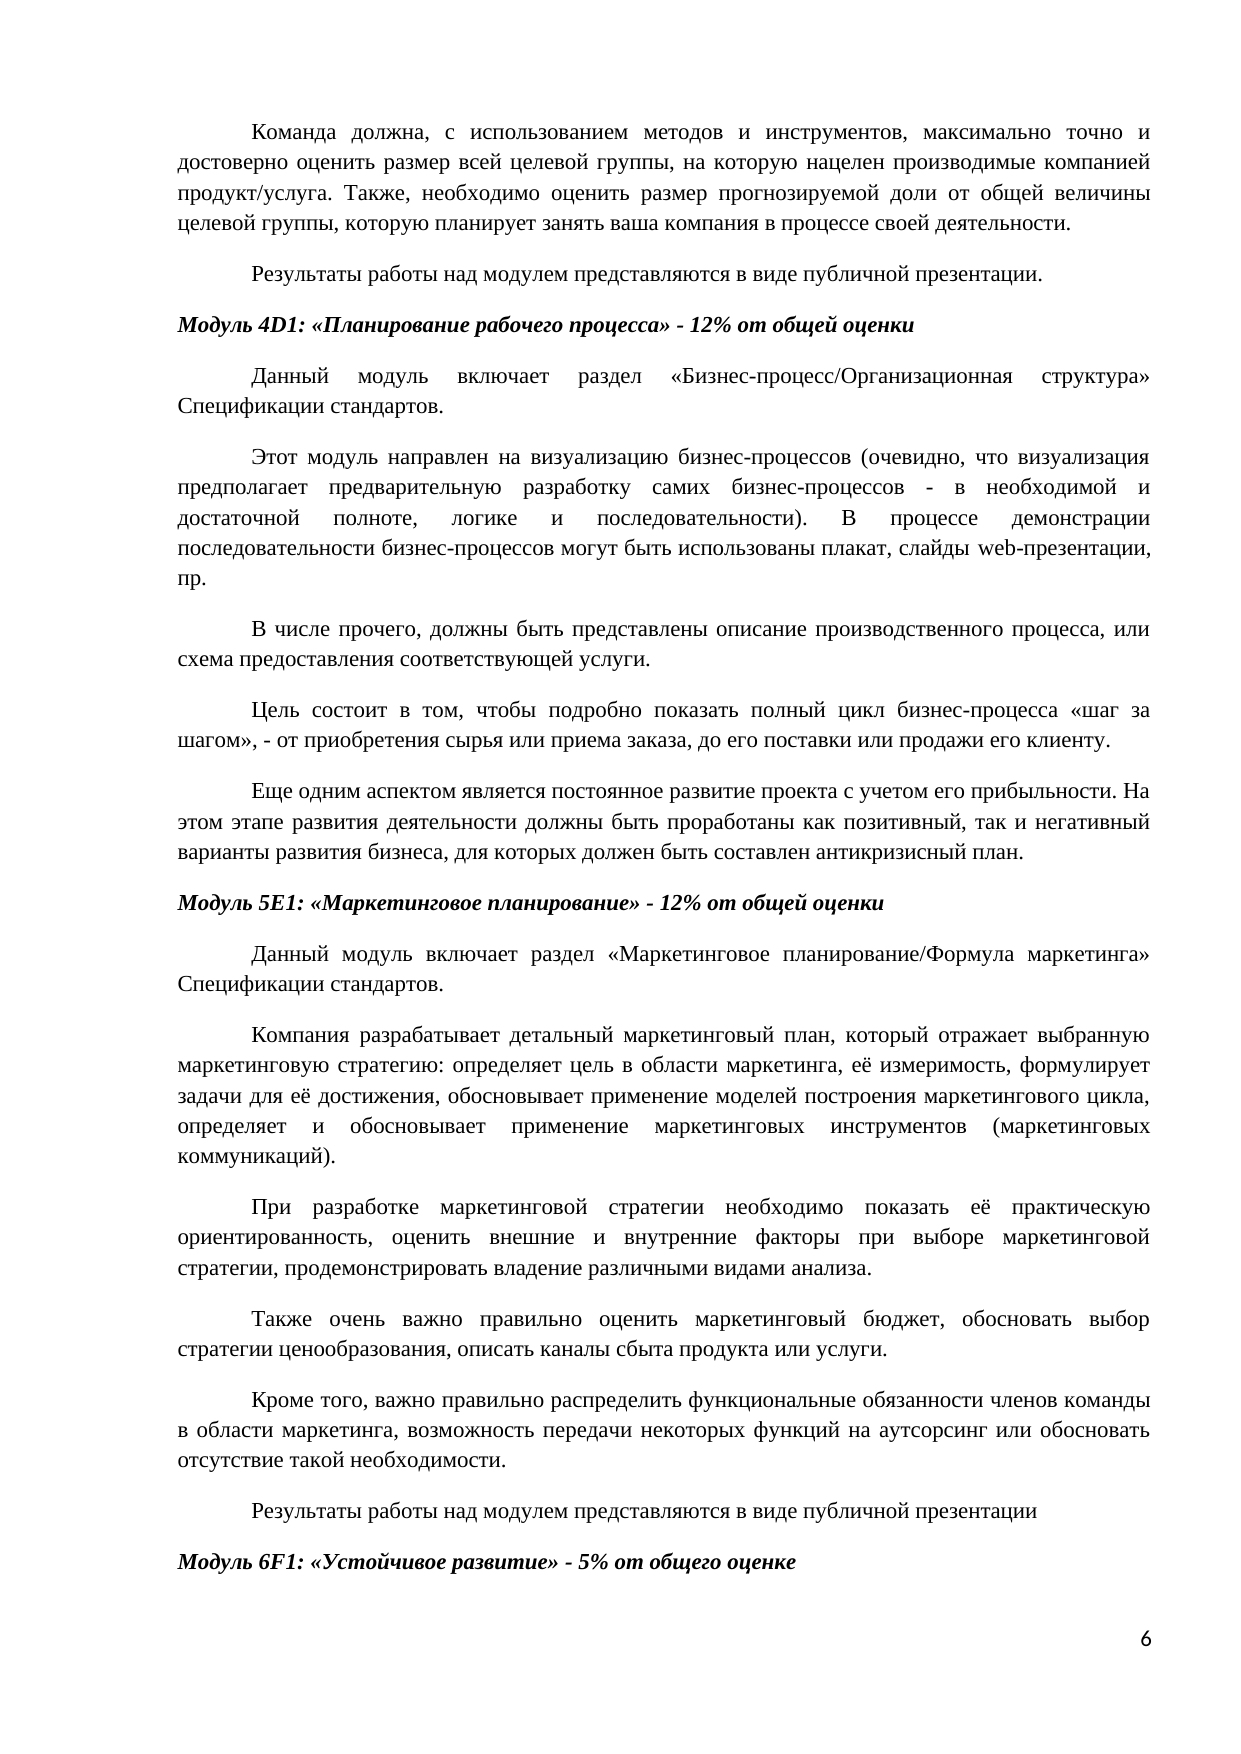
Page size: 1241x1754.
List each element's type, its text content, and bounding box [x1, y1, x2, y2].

text Модуль 5E1: «Маркетинговое планирование» - 12% от общей оценки [177, 889, 1152, 915]
text Еще одним аспектом является постоянное развитие проекта с учетом его прибыльности. На этом этапе развития деятельности должны быть проработаны как позитивный, так и негативный варианты развития бизнеса, для которых должен быть составлен антикризисный план. [177, 777, 1152, 864]
text Модуль 6F1: «Устойчивое развитие» - 5% от общего оценке [177, 1548, 1152, 1575]
text Модуль 4D1: «Планирование рабочего процесса» - 12% от общей оценки [177, 311, 1152, 337]
text Результаты работы над модулем представляются в виде публичной презентации [177, 1497, 1152, 1524]
text Результаты работы над модулем представляются в виде публичной презентации. [177, 260, 1152, 286]
text Также очень важно правильно оценить маркетинговый бюджет, обосновать выбор стратегии ценообразования, описать каналы сбыта продукта или услуги. [177, 1304, 1152, 1361]
text Команда должна, с использованием методов и инструментов, максимально точно и достоверно оценить размер всей целевой группы, на которую нацелен производимые компанией продукт/услуга. Также, необходимо оценить размер прогнозируемой доли от общей величины целевой группы, которую планирует занять ваша компания в процессе своей деятельности. [177, 118, 1152, 235]
text Компания разрабатывает детальный маркетинговый план, который отражает выбранную маркетинговую стратегию: определяет цель в области маркетинга, её измеримость, формулирует задачи для её достижения, обосновывает применение моделей построения маркетингового цикла, определяет и обосновывает применение маркетинговых инструментов (маркетинговых коммуникаций). [177, 1021, 1152, 1168]
text Данный модуль включает раздел «Маркетинговое планирование/Формула маркетинга» Спецификации стандартов. [177, 940, 1152, 997]
text Данный модуль включает раздел «Бизнес-процесс/Организационная структура» Спецификации стандартов. [177, 362, 1152, 418]
text Этот модуль направлен на визуализацию бизнес-процессов (очевидно, что визуализация предполагает предварительную разработку самих бизнес-процессов - в необходимой и достаточной полноте, логике и последовательности). В процессе демонстрации последовательности бизнес-процессов могут быть использованы плакат, слайды web-презентации, пр. [177, 443, 1152, 590]
text В числе прочего, должны быть представлены описание производственного процесса, или схема предоставления соответствующей услуги. [177, 615, 1152, 672]
text При разработке маркетинговой стратегии необходимо показать её практическую ориентированность, оценить внешние и внутренние факторы при выборе маркетинговой стратегии, продемонстрировать владение различными видами анализа. [177, 1193, 1152, 1280]
text Цель состоит в том, чтобы подробно показать полный цикл бизнес-процесса «шаг за шагом», - от приобретения сырья или приема заказа, до его поставки или продажи его клиенту. [177, 696, 1152, 753]
text Кроме того, важно правильно распределить функциональные обязанности членов команды в области маркетинга, возможность передачи некоторых функций на аутсорсинг или обосновать отсутствие такой необходимости. [177, 1386, 1152, 1473]
